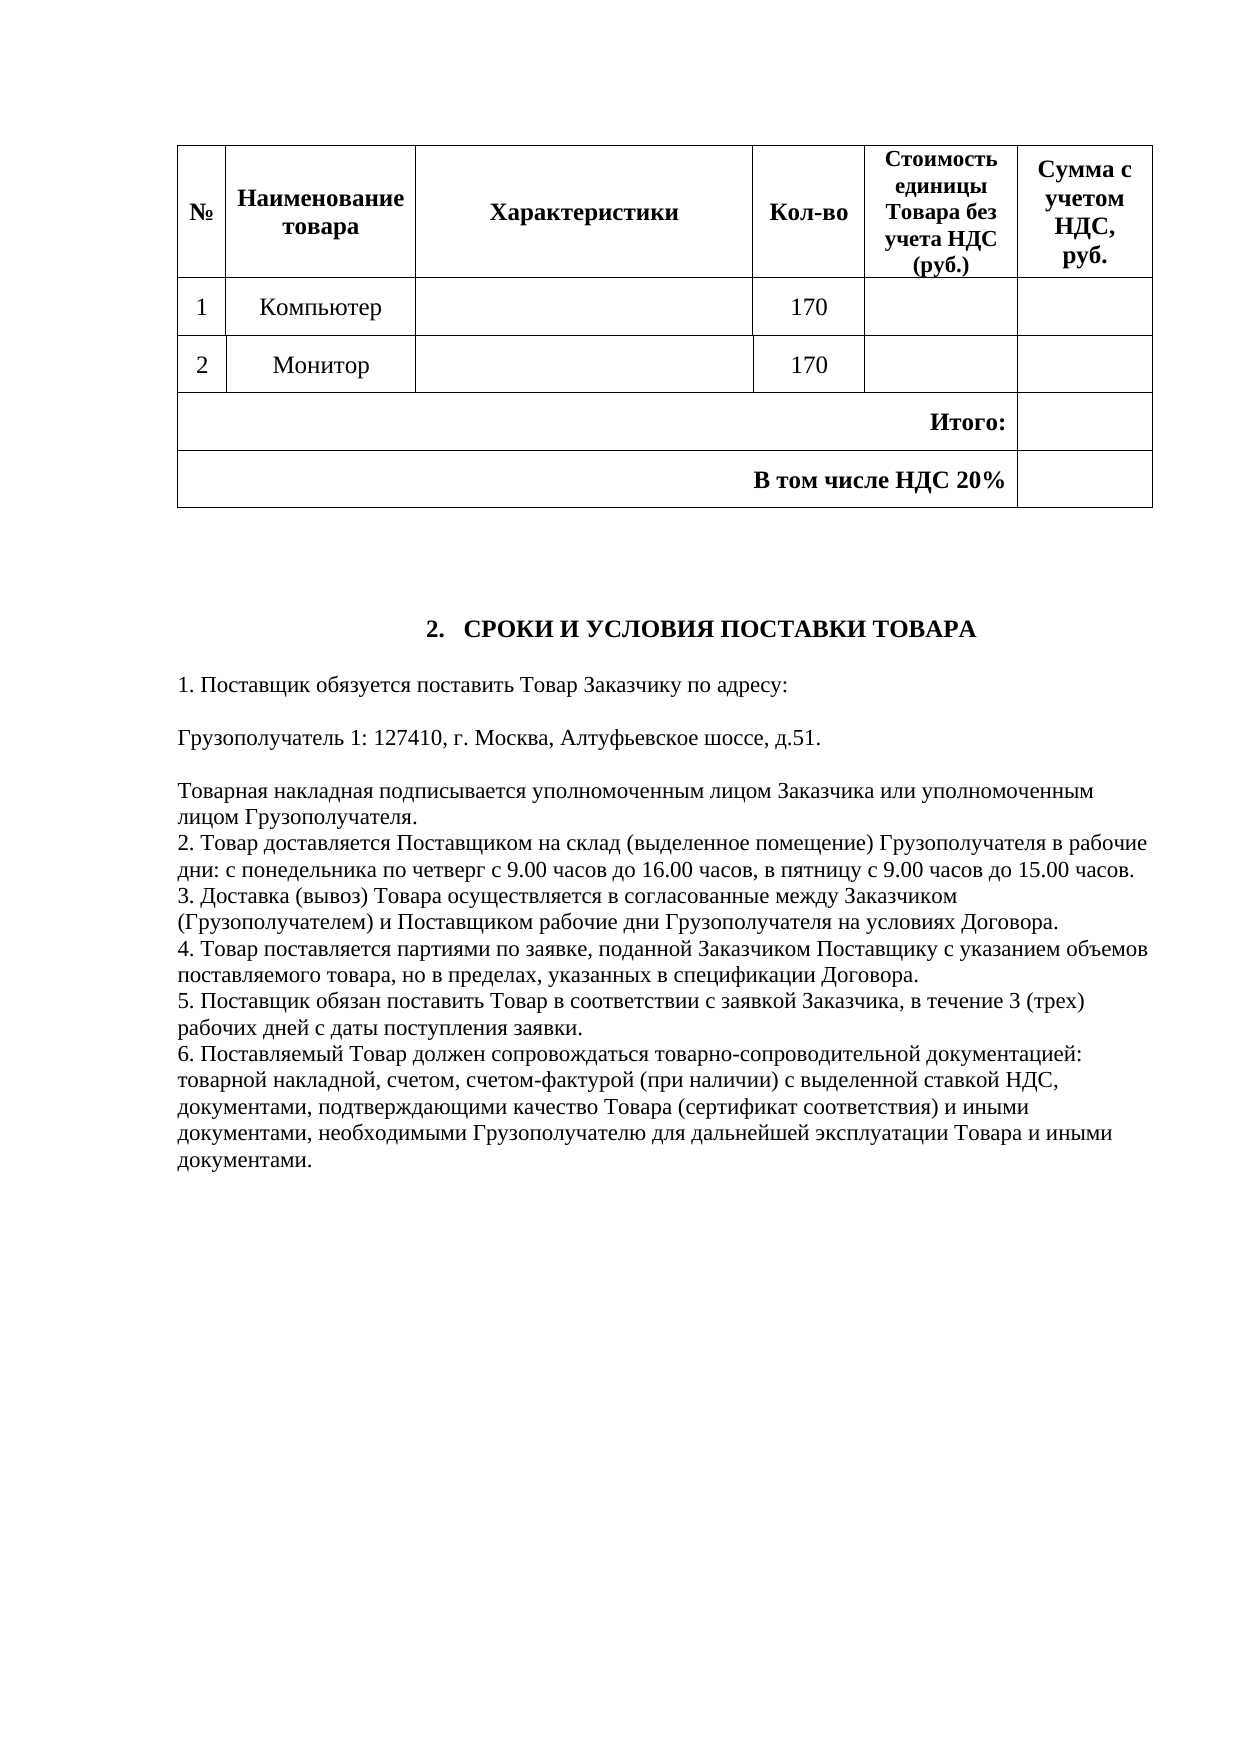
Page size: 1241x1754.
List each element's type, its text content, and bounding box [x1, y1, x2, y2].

list СРОКИ И УСЛОВИЯ ПОСТАВКИ ТОВАРА [251, 614, 1152, 642]
table_cell 170 [754, 336, 864, 392]
table_cell 1 [178, 278, 225, 335]
text Грузополучатель 1: 127410, г. Москва, Алтуфьевское шоссе, д.51. [177, 724, 1152, 750]
table_cell Компьютер [226, 278, 415, 335]
table_cell [416, 336, 753, 392]
table_cell В том числе НДС 20% [178, 451, 1017, 507]
table_cell Монитор [227, 336, 415, 392]
table_cell [1018, 336, 1152, 392]
table_header № [178, 146, 225, 277]
table_cell [865, 336, 1017, 392]
table_header Сумма с учетом НДС, руб. [1018, 146, 1152, 277]
text 2. Товар доставляется Поставщиком на склад (выделенное помещение) Грузополучателя в рабочие дни: с понедельника по четверг с 9.00 часов до 16.00 часов, в пятницу с 9.00 часов до 15.00 часов. [177, 829, 1152, 882]
table_header Наименование товара [226, 146, 415, 277]
table_cell [1018, 278, 1152, 335]
text Товарная накладная подписывается уполномоченным лицом Заказчика или уполномоченным лицом Грузополучателя. [177, 777, 1152, 829]
text 5. Поставщик обязан поставить Товар в соответствии с заявкой Заказчика, в течение 3 (трех) рабочих дней с даты поступления заявки. [177, 987, 1152, 1040]
table_cell [865, 278, 1017, 335]
text 3. Доставка (вывоз) Товара осуществляется в согласованные между Заказчиком (Грузополучателем) и Поставщиком рабочие дни Грузополучателя на условиях Договора. [177, 882, 1152, 935]
text 6. Поставляемый Товар должен сопровождаться товарно-сопроводительной документацией: товарной накладной, счетом, счетом-фактурой (при наличии) с выделенной ставкой НДС, документами, подтверждающими качество Товара (сертификат соответствия) и иными документами, необходимыми Грузополучателю для дальнейшей эксплуатации Товара и иными документами. [177, 1040, 1152, 1172]
text 4. Товар поставляется партиями по заявке, поданной Заказчиком Поставщику с указанием объемов поставляемого товара, но в пределах, указанных в спецификации Договора. [177, 935, 1152, 987]
table_cell [1018, 393, 1152, 450]
table_cell 170 [753, 278, 864, 335]
table_cell [1018, 451, 1152, 507]
table_cell [416, 278, 752, 335]
table_header Характеристики [416, 146, 752, 277]
text 1. Поставщик обязуется поставить Товар Заказчику по адресу: [177, 671, 1152, 698]
table_cell 2 [178, 336, 226, 392]
table_header Кол-во [753, 146, 864, 277]
table_cell Итого: [178, 393, 1017, 450]
table_header Стоимость единицы Товара без учета НДС (руб.) [865, 146, 1017, 277]
